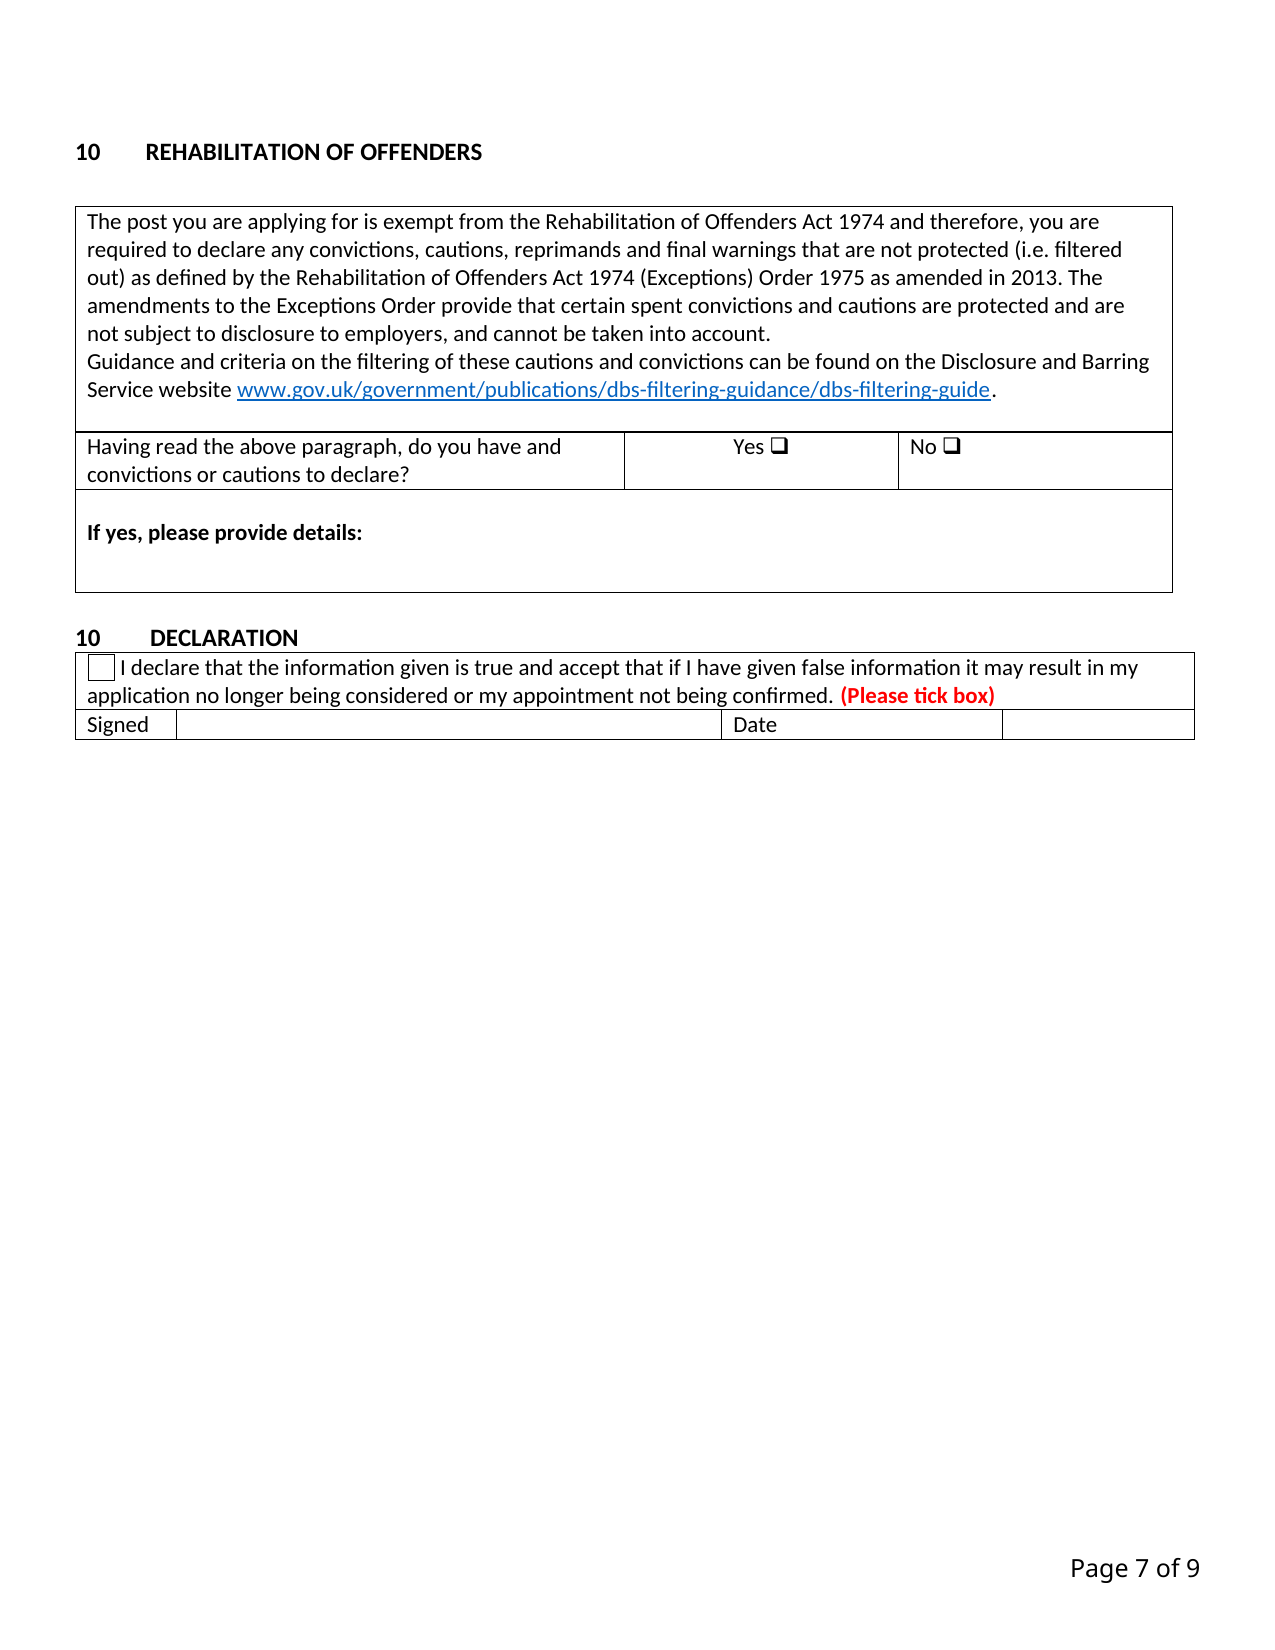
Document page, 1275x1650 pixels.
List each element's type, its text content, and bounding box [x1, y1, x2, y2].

table_cell No [899, 433, 1172, 488]
table_cell Signed [76, 710, 176, 738]
table_cell [177, 710, 721, 738]
table_header The post you are applying for is exempt from the Rehabilitation of Offenders Act 1974 and therefore, you are required to declare any convictions, cautions, reprimands and final warnings that are not protected (i.e. filtered out) as defined by the Rehabilitation of Offenders Act 1974 (Exceptions) Order 1975 as amended in 2013. The amendments to the Exceptions Order provide that certain spent convictions and cautions are protected and are not subject to disclosure to employers, and cannot be taken into account. Guidance and criteria on the filtering of these cautions and convictions can be found on the Disclosure and Barring Service website www.gov.uk/government/publications/dbs-filtering-guidance/dbs-filtering-guide. [76, 207, 1172, 431]
text 10 REHABILITATION OF OFFENDERS [75, 136, 1200, 167]
table_cell Having read the above paragraph, do you have and convictions or cautions to declare? [76, 433, 624, 488]
table_cell If yes, please provide details: [76, 490, 1172, 592]
table_cell Date [722, 710, 1002, 738]
table_header I declare that the information given is true and accept that if I have given false information it may result in my application no longer being considered or my appointment not being confirmed. (Please tick box) [76, 653, 1194, 709]
table_cell [1003, 710, 1194, 738]
table_cell Yes [625, 433, 898, 488]
text 10 DECLARATION [75, 622, 1200, 652]
